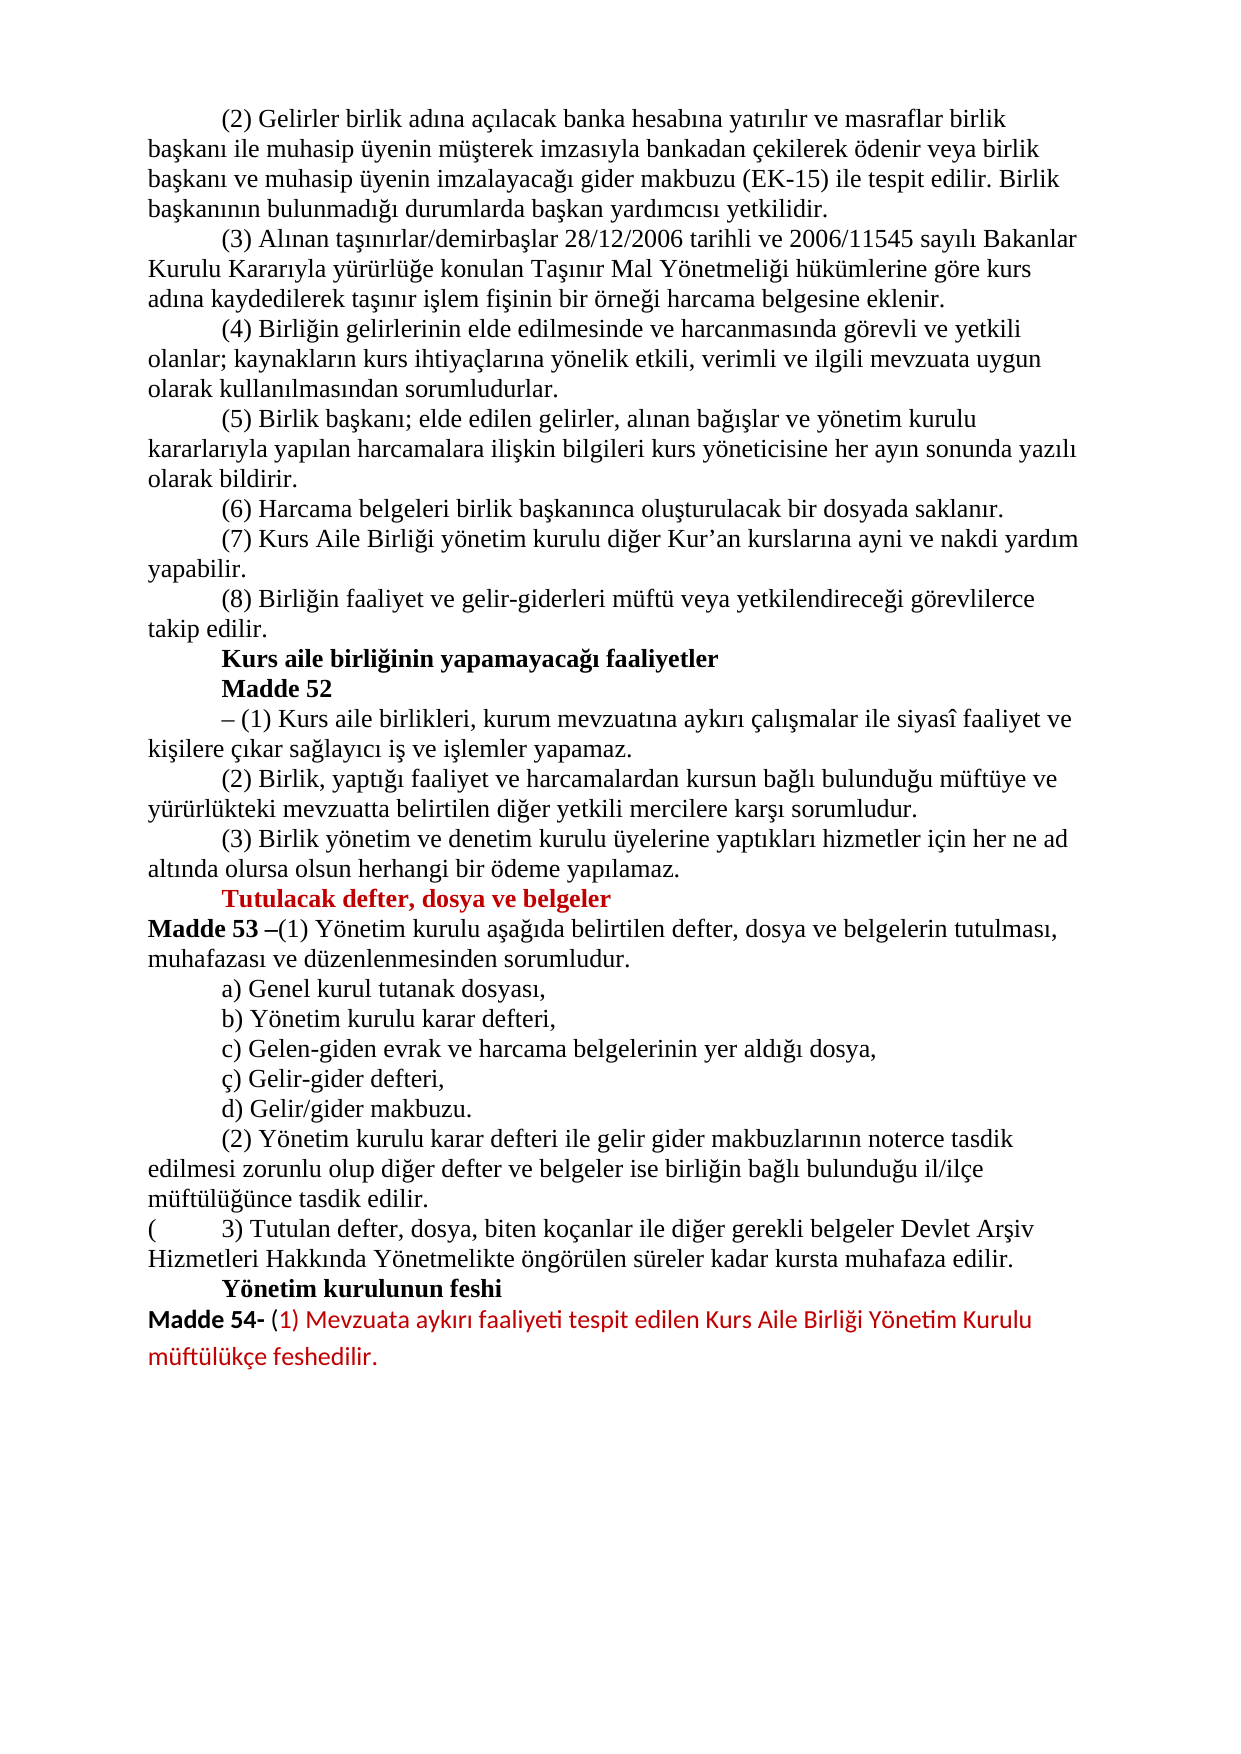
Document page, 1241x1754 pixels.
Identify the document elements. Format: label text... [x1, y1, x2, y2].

text (4) Birliğin gelirlerinin elde edilmesinde ve harcanmasında görevli ve yetkili olanlar; kaynakların kurs ihtiyaçlarına yönelik etkili, verimli ve ilgili mevzuata uygun olarak kullanılmasından sorumludurlar. [148, 313, 1093, 403]
text (2) Yönetim kurulu karar defteri ile gelir gider makbuzlarının noterce tasdik edilmesi zorunlu olup diğer defter ve belgeler ise birliğin bağlı bulunduğu il/ilçe müftülüğünce tasdik edilir. [148, 1123, 1093, 1213]
text (3) Birlik yönetim ve denetim kurulu üyelerine yaptıkları hizmetler için her ne ad altında olursa olsun herhangi bir ödeme yapılamaz. [148, 823, 1093, 883]
text (6) Harcama belgeleri birlik başkanınca oluşturulacak bir dosyada saklanır. [148, 493, 1093, 523]
text ( 3) Tutulan defter, dosya, biten koçanlar ile diğer gerekli belgeler Devlet Arşiv Hizmetleri Hakkında Yönetmelikte öngörülen süreler kadar kursta muhafaza edilir. [148, 1213, 1093, 1273]
text (3) Alınan taşınırlar/demirbaşlar 28/12/2006 tarihli ve 2006/11545 sayılı Bakanlar Kurulu Kararıyla yürürlüğe konulan Taşınır Mal Yönetmeliği hükümlerine göre kurs adına kaydedilerek taşınır işlem fişinin bir örneği harcama belgesine eklenir. [148, 223, 1093, 313]
text (2) Gelirler birlik adına açılacak banka hesabına yatırılır ve masraflar birlik başkanı ile muhasip üyenin müşterek imzasıyla bankadan çekilerek ödenir veya birlik başkanı ve muhasip üyenin imzalayacağı gider makbuzu (EK-15) ile tespit edilir. Birlik başkanının bulunmadığı durumlarda başkan yardımcısı yetkilidir. [148, 103, 1093, 223]
text (5) Birlik başkanı; elde edilen gelirler, alınan bağışlar ve yönetim kurulu kararlarıyla yapılan harcamalara ilişkin bilgileri kurs yöneticisine her ayın sonunda yazılı olarak bildirir. [148, 403, 1093, 493]
text (8) Birliğin faaliyet ve gelir-giderleri müftü veya yetkilendireceği görevlilerce takip edilir. [148, 583, 1093, 643]
text Yönetim kurulunun feshi [148, 1273, 1093, 1303]
text Madde 52 [148, 673, 1093, 703]
text d) Gelir/gider makbuzu. [148, 1093, 1093, 1123]
text ç) Gelir-gider defteri, [148, 1063, 1093, 1093]
text c) Gelen-giden evrak ve harcama belgelerinin yer aldığı dosya, [148, 1033, 1093, 1063]
text Kurs aile birliğinin yapamayacağı faaliyetler [148, 643, 1093, 673]
text (2) Birlik, yaptığı faaliyet ve harcamalardan kursun bağlı bulunduğu müftüye ve yürürlükteki mevzuatta belirtilen diğer yetkili mercilere karşı sorumludur. [148, 763, 1093, 823]
text Madde 54- (1) Mevzuata aykırı faaliyeti tespit edilen Kurs Aile Birliği Yönetim Kurulu müftülükçe feshedilir. [148, 1303, 1093, 1372]
text – (1) Kurs aile birlikleri, kurum mevzuatına aykırı çalışmalar ile siyasî faaliyet ve kişilere çıkar sağlayıcı iş ve işlemler yapamaz. [148, 703, 1093, 763]
text Tutulacak defter, dosya ve belgeler [148, 883, 1093, 913]
text (7) Kurs Aile Birliği yönetim kurulu diğer Kur’an kurslarına ayni ve nakdi yardım yapabilir. [148, 523, 1093, 583]
text Madde 53 –(1) Yönetim kurulu aşağıda belirtilen defter, dosya ve belgelerin tutulması, muhafazası ve düzenlenmesinden sorumludur. [148, 913, 1093, 973]
text b) Yönetim kurulu karar defteri, [148, 1003, 1093, 1033]
text a) Genel kurul tutanak dosyası, [148, 973, 1093, 1003]
